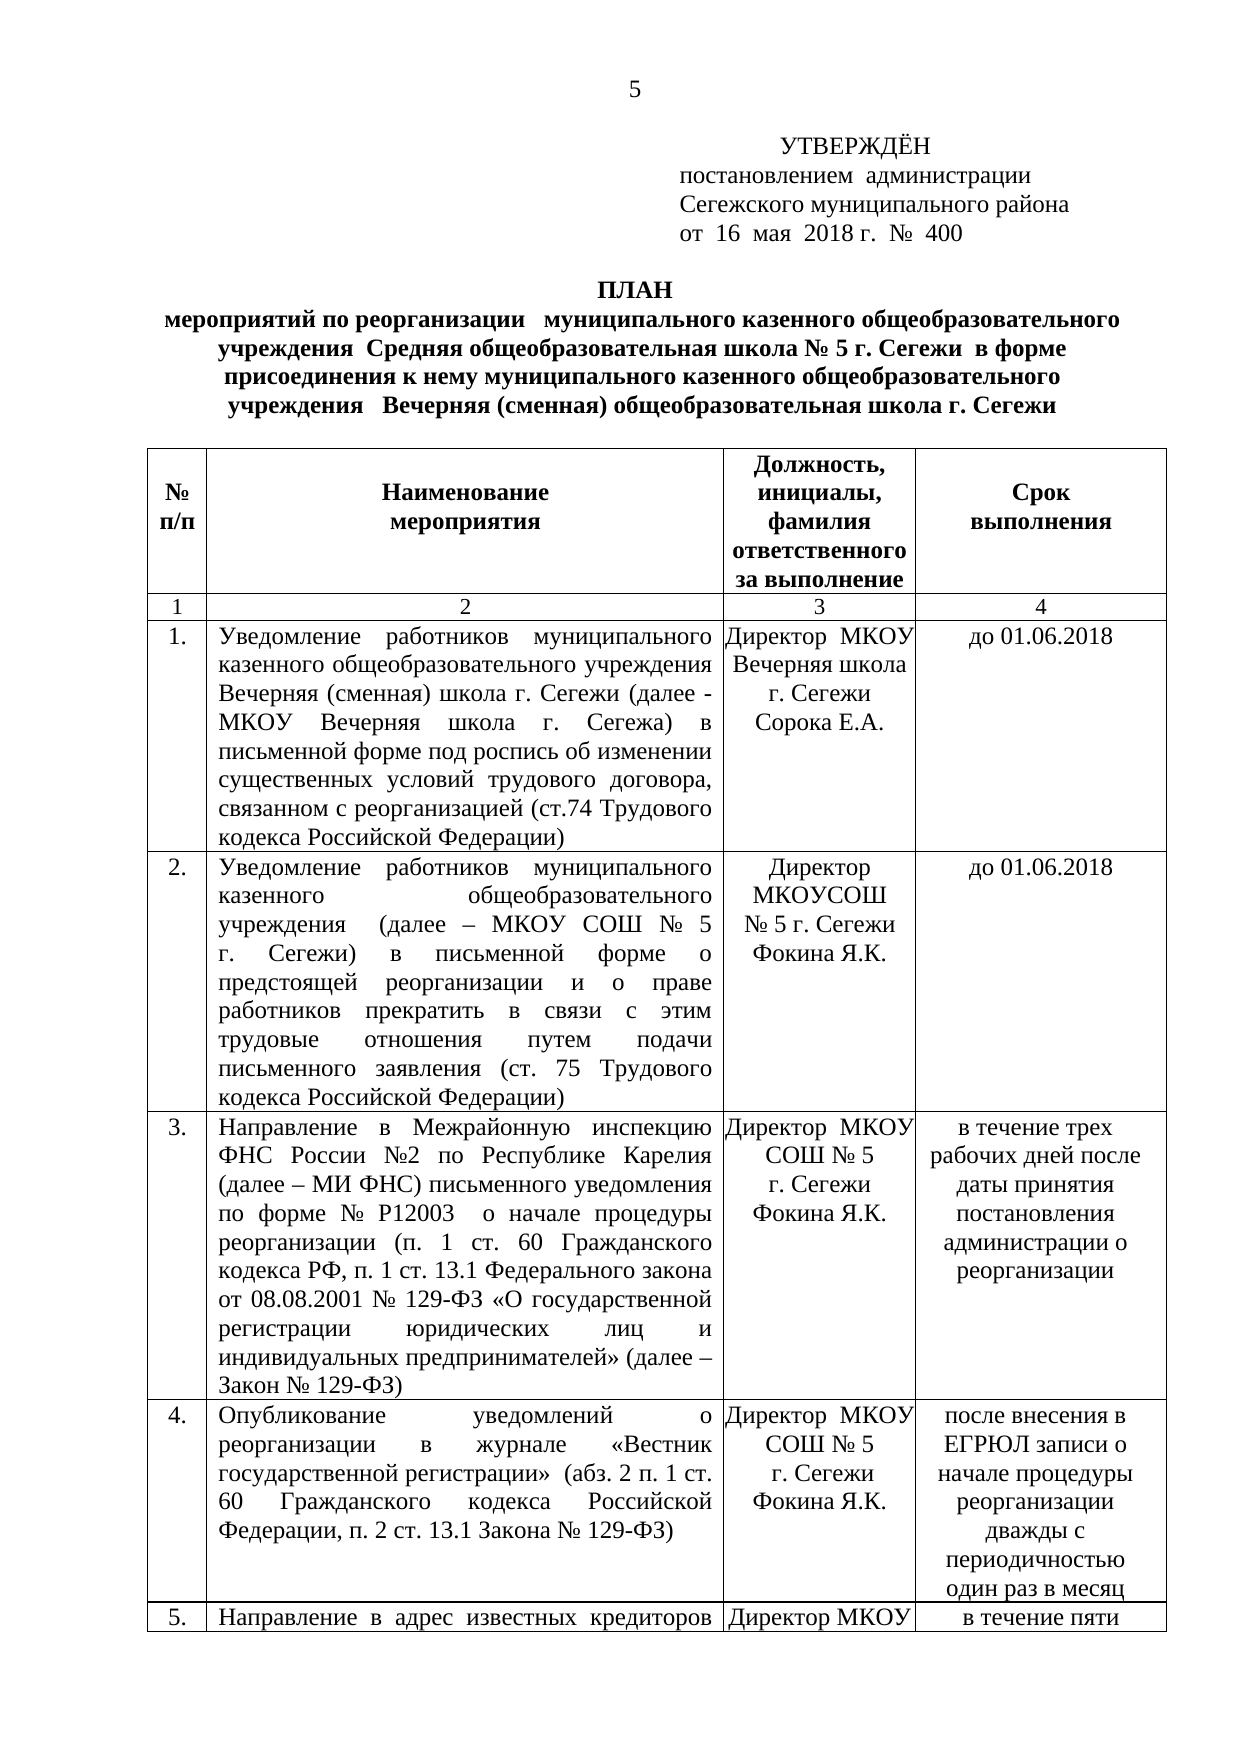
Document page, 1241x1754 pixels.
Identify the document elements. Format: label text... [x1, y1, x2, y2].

table_header Должность, инициалы, фамилия ответственного за выполнение [724, 449, 915, 592]
table_cell после внесения в ЕГРЮЛ записи о начале процедуры реорганизации дважды с периодичностью один раз в месяц [916, 1400, 1166, 1601]
table_cell в течение трех рабочих дней после даты принятия постановления администрации о реорганизации [916, 1112, 1166, 1399]
text УТВЕРЖДЁН [679, 131, 1107, 160]
text постановлением администрации [679, 160, 1107, 189]
text от 16 мая 2018 г. № 400 [679, 218, 1107, 246]
table_cell Направление в Межрайонную инспекцию ФНС России №2 по Республике Карелия (далее – МИ ФНС) письменного уведомления по форме № Р12003 о начале процедуры реорганизации (п. 1 ст. 60 Гражданского кодекса РФ, п. 1 ст. 13.1 Федерального закона от 08.08.2001 № 129-ФЗ «О государственной регистрации юридических лиц и индивидуальных предпринимателей» (далее – Закон № 129-ФЗ) [207, 1112, 723, 1399]
table_header Срок выполнения [916, 449, 1166, 592]
table_cell 4. [148, 1400, 206, 1601]
table_cell 1. [148, 621, 206, 851]
table_header Наименование мероприятия [207, 449, 723, 592]
table_cell Директор МКОУСОШ № 5 г. Сегежи Фокина Я.К. [724, 852, 915, 1111]
text ПЛАН [162, 275, 1107, 304]
text Сегежского муниципального района [679, 189, 1107, 218]
table_cell 3. [148, 1112, 206, 1399]
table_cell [207, 1603, 723, 1631]
table_cell Директор МКОУ СОШ № 5 г. Сегежи Фокина Я.К. [724, 1400, 915, 1601]
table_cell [916, 1603, 1166, 1631]
table_cell Уведомление работников муниципального казенного общеобразовательного учреждения (далее – МКОУ СОШ № 5 г. Сегежи) в письменной форме о предстоящей реорганизации и о праве работников прекратить в связи с этим трудовые отношения путем подачи письменного заявления (ст. 75 Трудового кодекса Российской Федерации) [207, 852, 723, 1111]
table_header № п/п [148, 449, 206, 592]
table_cell Директор МКОУ СОШ № 5 г. Сегежи Фокина Я.К. [724, 1112, 915, 1399]
table_cell до 01.06.2018 [916, 621, 1166, 851]
table_cell до 01.06.2018 [916, 852, 1166, 1111]
table_cell 2 [207, 594, 723, 620]
table_cell 1 [148, 594, 206, 620]
table_cell 5. [148, 1603, 206, 1631]
table_cell 4 [916, 594, 1166, 620]
text мероприятий по реорганизации муниципального казенного общеобразовательного учреждения Средняя общеобразовательная школа № 5 г. Сегежи в форме присоединения к нему муниципального казенного общеобразовательного учреждения Вечерняя (сменная) общеобразовательная школа г. Сегежи [162, 304, 1122, 419]
table_cell 2. [148, 852, 206, 1111]
table_cell Директор МКОУ Вечерняя школа г. Сегежи Сорока Е.А. [724, 621, 915, 851]
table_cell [724, 1603, 915, 1631]
table_cell 3 [724, 594, 915, 620]
table_cell Уведомление работников муниципального казенного общеобразовательного учреждения Вечерняя (сменная) школа г. Сегежи (далее - МКОУ Вечерняя школа г. Сегежа) в письменной форме под роспись об изменении существенных условий трудового договора, связанном с реорганизацией (ст.74 Трудового кодекса Российской Федерации) [207, 621, 723, 851]
table_cell Опубликование уведомлений о реорганизации в журнале «Вестник государственной регистрации» (абз. 2 п. 1 ст. 60 Гражданского кодекса Российской Федерации, п. 2 ст. 13.1 Закона № 129-ФЗ) [207, 1400, 723, 1601]
